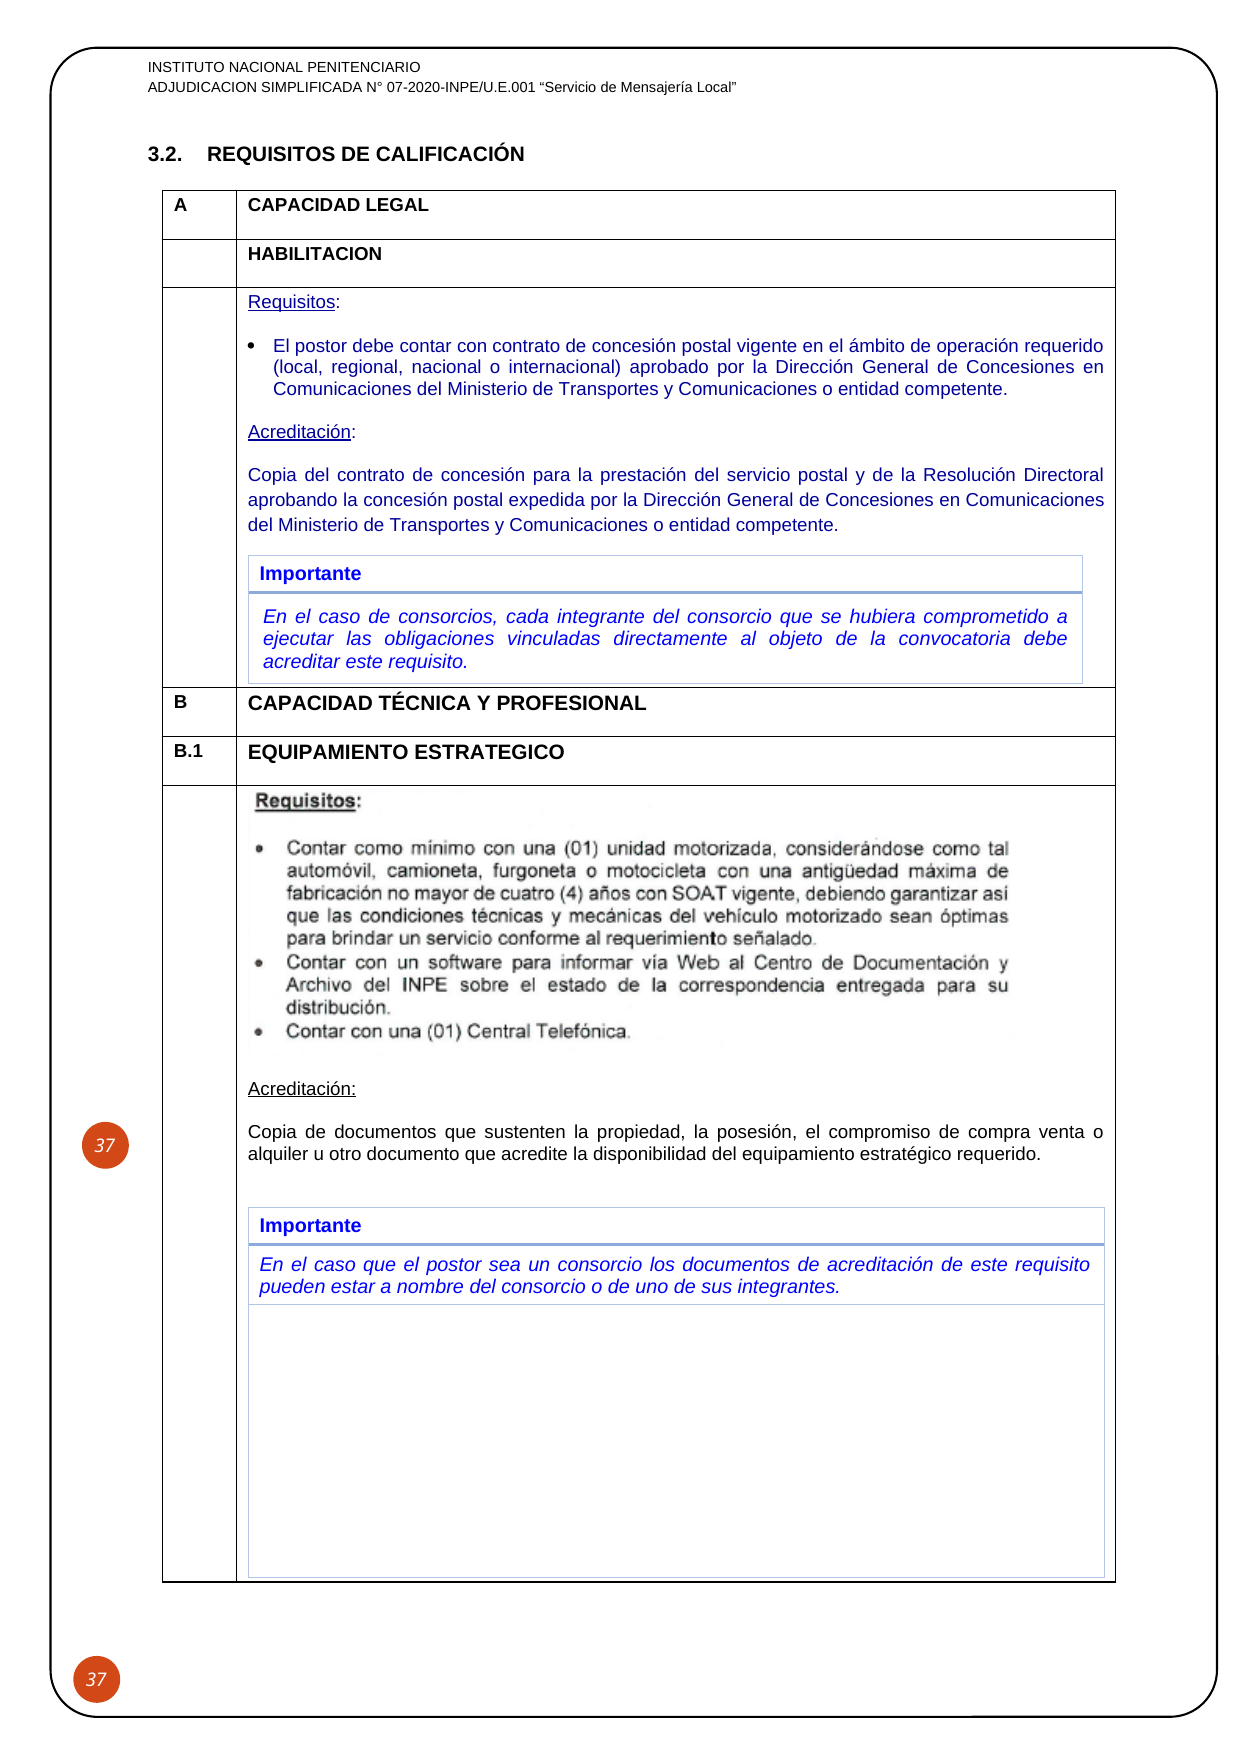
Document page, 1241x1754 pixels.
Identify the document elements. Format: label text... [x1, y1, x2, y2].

table_cell B.1 [163, 737, 236, 785]
list REQUISITOS DE CALIFICACIÓN [148, 142, 1092, 166]
table_cell CAPACIDAD TÉCNICA Y PROFESIONAL [237, 688, 1115, 736]
table_cell [163, 288, 236, 687]
table_cell [163, 786, 236, 1581]
table_cell [163, 240, 236, 287]
table_cell Acreditación: Copia de documentos que sustenten la propiedad, la posesión, el compromiso de compra venta o alquiler u otro documento que acredite la disponibilidad del equipamiento estratégico requerido. [237, 786, 1115, 1581]
picture [247, 788, 1015, 1057]
table_cell Requisitos: El postor debe contar con contrato de concesión postal vigente en el ámbito de operación requerido (local, regional, nacional o internacional) aprobado por la Dirección General de Concesiones en Comunicaciones del Ministerio de Transportes y Comunicaciones o entidad competente. Acreditación: Copia del contrato de concesión para la prestación del servicio postal y de la Resolución Directoral aprobando la concesión postal expedida por la Dirección General de Concesiones en Comunicaciones del Ministerio de Transportes y Comunicaciones o entidad competente. [237, 288, 1115, 687]
table_cell B [163, 688, 236, 736]
table_cell HABILITACION [237, 240, 1115, 287]
table_cell EQUIPAMIENTO ESTRATEGICO [237, 737, 1115, 785]
table_header A [163, 191, 236, 239]
table_header CAPACIDAD LEGAL [237, 191, 1115, 239]
